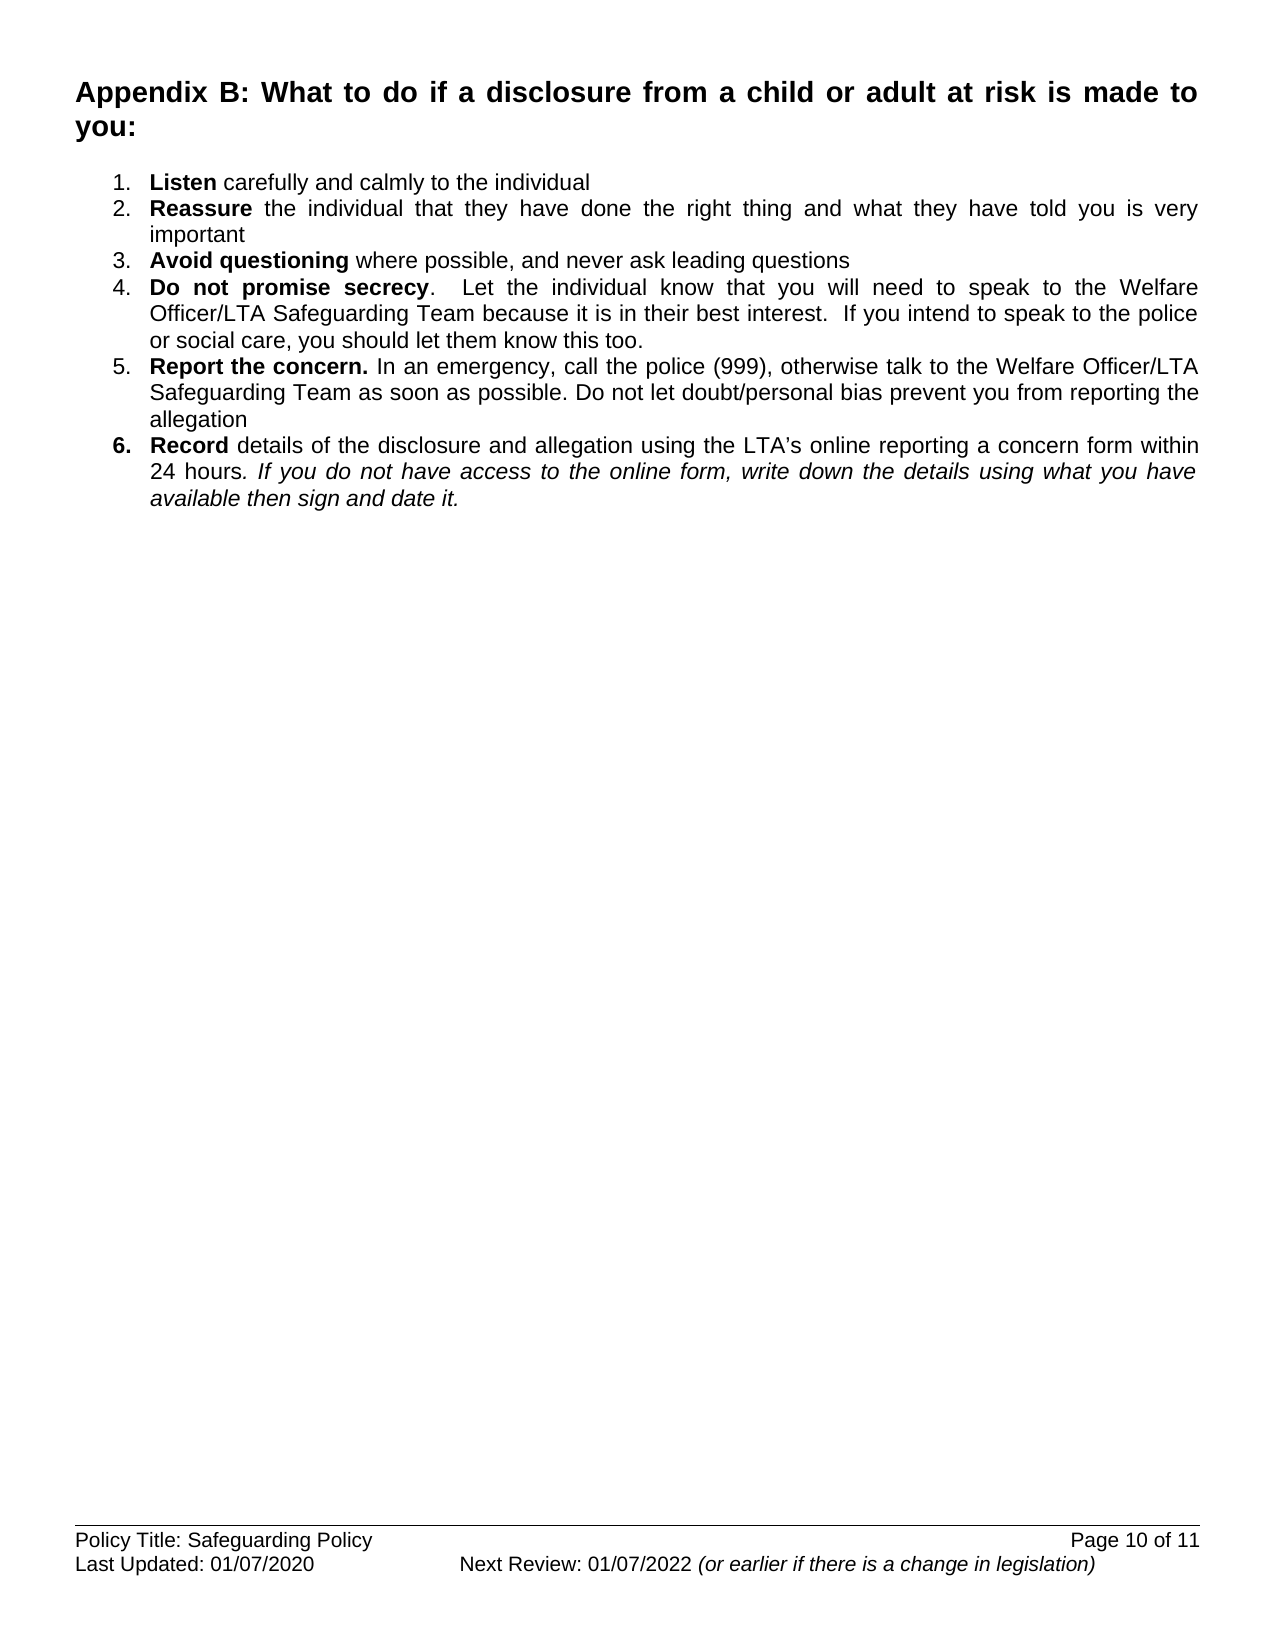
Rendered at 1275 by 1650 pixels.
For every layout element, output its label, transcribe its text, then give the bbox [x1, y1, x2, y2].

list Reassure the individual that they have done the right thing and what they have told you is very important [112, 195, 1200, 247]
list Record details of the disclosure and allegation using the LTA’s online reporting a concern form within 24 hours. If you do not have access to the online form, write down the details using what you have available then sign and date it. [112, 432, 1200, 511]
list Do not promise secrecy. Let the individual know that you will need to speak to the Welfare Officer/LTA Safeguarding Team because it is in their best interest. If you intend to speak to the police or social care, you should let them know this too. [112, 274, 1200, 353]
list Avoid questioning where possible, and never ask leading questions [112, 247, 1200, 274]
list Listen carefully and calmly to the individual [112, 168, 1200, 195]
list Report the concern. In an emergency, call the police (999), otherwise talk to the Welfare Officer/LTA Safeguarding Team as soon as possible. Do not let doubt/personal bias prevent you from reporting the allegation [112, 353, 1200, 432]
text Appendix B: What to do if a disclosure from a child or adult at risk is made to you: [75, 75, 1200, 142]
